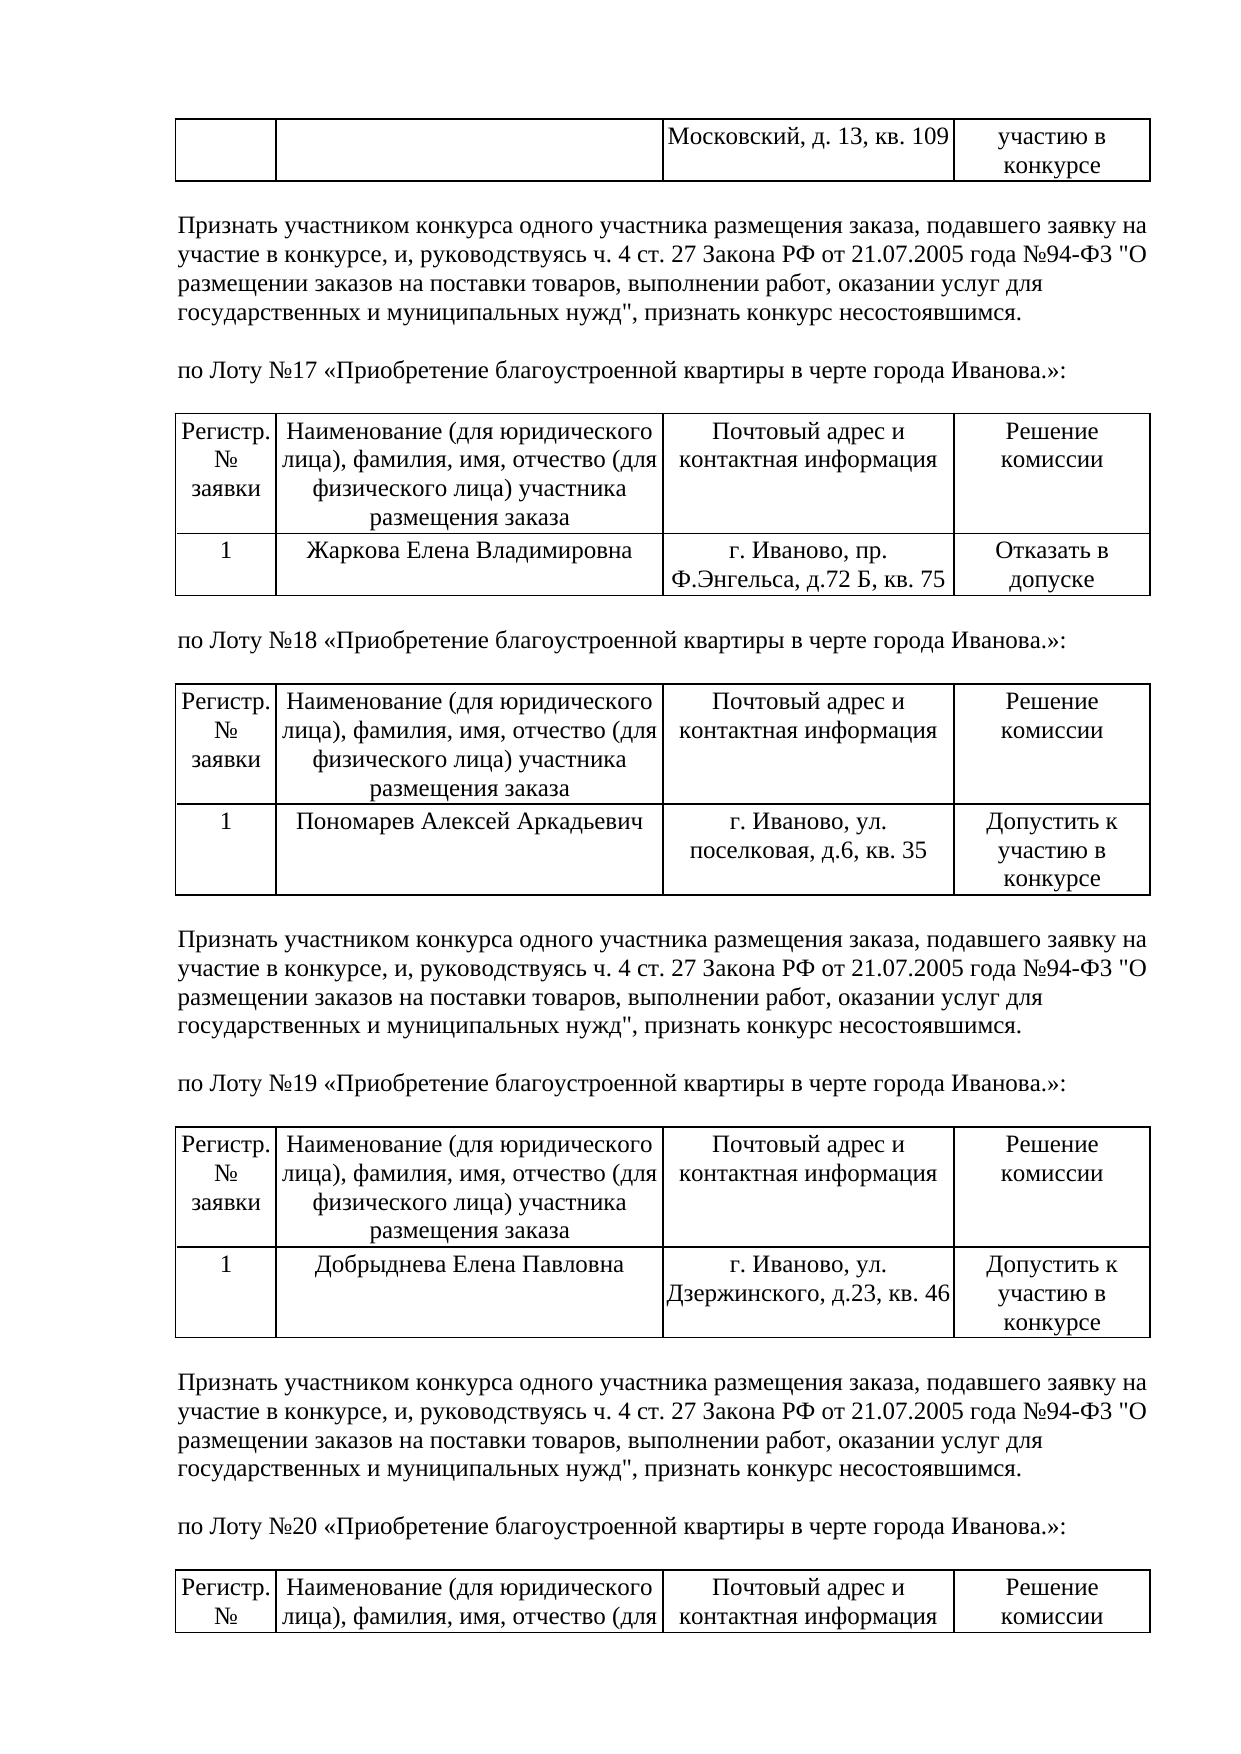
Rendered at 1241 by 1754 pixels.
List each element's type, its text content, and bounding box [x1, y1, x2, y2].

table_cell 1 [176, 534, 275, 594]
table_header Регистр. № заявки [176, 1128, 275, 1246]
table_header Наименование (для юридического лица), фамилия, имя, отчество (для физического лица) участника размещения заказа [277, 414, 662, 532]
text по Лоту №20 «Приобретение благоустроенной квартиры в черте города Иванова.»: [177, 1511, 1152, 1540]
table_header Решение комиссии [955, 414, 1149, 532]
text по Лоту №19 «Приобретение благоустроенной квартиры в черте города Иванова.»: [177, 1068, 1152, 1097]
table_header Наименование (для юридического лица), фамилия, имя, отчество (для физического лица) участника размещения заказа [277, 1128, 662, 1246]
table_header Почтовый адрес и контактная информация [664, 1128, 953, 1246]
table_cell 1 [176, 804, 275, 894]
table_cell 1 [176, 120, 275, 180]
table_cell Допустить к участию в конкурсе [955, 805, 1149, 894]
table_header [277, 1571, 662, 1631]
table_header Регистр. № заявки [176, 1571, 275, 1631]
table_cell г. Иваново, ул. Дзержинского, д.23, кв. 46 [664, 1248, 953, 1337]
table_cell Жаркова Елена Владимировна [277, 534, 662, 594]
table_cell Допустить к участию в конкурсе [955, 1248, 1149, 1337]
table_header Решение комиссии [955, 1128, 1149, 1246]
table_header Наименование (для юридического лица), фамилия, имя, отчество (для физического лица) участника размещения заказа [277, 685, 662, 803]
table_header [664, 1571, 953, 1631]
table_cell г. Иваново, пр. Ф.Энгельса, д.72 Б, кв. 75 [664, 534, 953, 594]
table_cell Добрыднева Елена Павловна [277, 1248, 662, 1337]
text по Лоту №17 «Приобретение благоустроенной квартиры в черте города Иванова.»: [177, 355, 1152, 383]
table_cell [277, 120, 662, 180]
table_cell Пономарев Алексей Аркадьевич [277, 805, 662, 894]
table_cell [955, 120, 1149, 180]
table_cell Отказать в допуске [955, 534, 1149, 594]
text по Лоту №18 «Приобретение благоустроенной квартиры в черте города Иванова.»: [177, 625, 1152, 654]
table_cell 1 [176, 1247, 275, 1337]
table_header Решение комиссии [955, 1571, 1149, 1631]
table_header Почтовый адрес и контактная информация [664, 414, 953, 532]
table_cell г. Иваново, ул. поселковая, д.6, кв. 35 [664, 805, 953, 894]
table_header Регистр. № заявки [176, 685, 275, 803]
table_header Решение комиссии [955, 685, 1149, 803]
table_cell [664, 120, 953, 180]
table_header Регистр. № заявки [176, 414, 275, 532]
table_header Почтовый адрес и контактная информация [664, 685, 953, 803]
